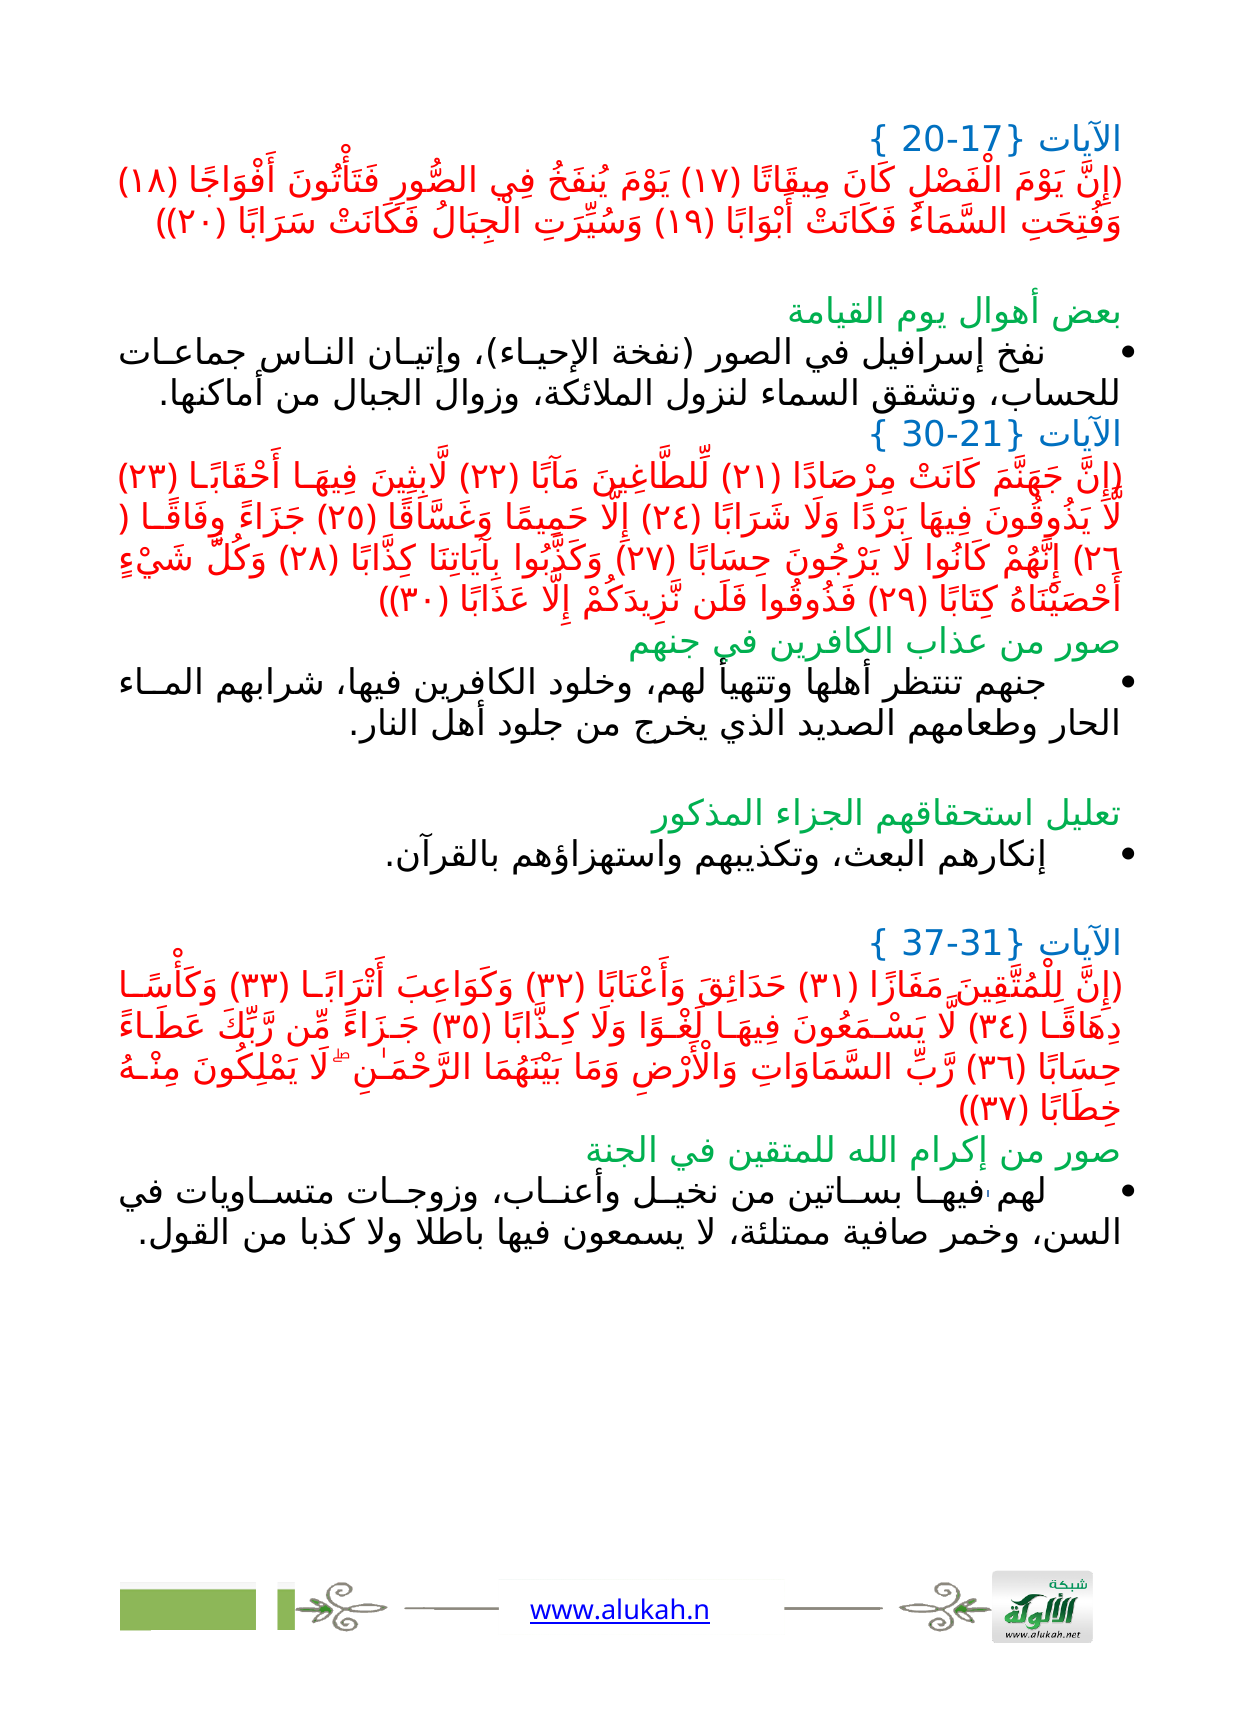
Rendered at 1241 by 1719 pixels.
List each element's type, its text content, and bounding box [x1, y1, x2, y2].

text الآيات {17-20 } [118, 118, 1122, 159]
picture [118, 1568, 1094, 1650]
text ﴿إِنَّ يَوْمَ الْفَصْلِ كَانَ مِيقَاتًا ﴿١٧﴾ يَوْمَ يُنفَخُ فِي الصُّورِ فَتَأْتُونَ أَفْوَاجًا ﴿١٨﴾ وَفُتِحَتِ السَّمَاءُ فَكَانَتْ أَبْوَابًا ﴿١٩﴾ وَسُيِّرَتِ الْجِبَالُ فَكَانَتْ سَرَابًا ﴿٢٠﴾﴾ [118, 159, 1122, 242]
list لهم فيها بساتين من نخيل وأعناب، وزوجات متساويات في السن، وخمر صافية ممتلئة، لا يسمعون فيها باطلا ولا كذبا من القول. [118, 1170, 1122, 1253]
text صور من عذاب الكافرين في جنهم [118, 620, 1122, 661]
list نفخ إسرافيل في الصور (نفخة الإحياء)، وإتيان الناس جماعات للحساب، وتشقق السماء لنزول الملائكة، وزوال الجبال من أماكنها. [118, 331, 1122, 414]
text ﴿إِنَّ جَهَنَّمَ كَانَتْ مِرْصَادًا ﴿٢١﴾ لِّلطَّاغِينَ مَآبًا ﴿٢٢﴾ لَّابِثِينَ فِيهَا أَحْقَابًا ﴿٢٣﴾ لَّا يَذُوقُونَ فِيهَا بَرْدًا وَلَا شَرَابًا ﴿٢٤﴾ إِلَّا حَمِيمًا وَغَسَّاقًا ﴿٢٥﴾ جَزَاءً وِفَاقًا ﴿٢٦﴾ إِنَّهُمْ كَانُوا لَا يَرْجُونَ حِسَابًا ﴿٢٧﴾ وَكَذَّبُوا بِآيَاتِنَا كِذَّابًا ﴿٢٨﴾ وَكُلَّ شَيْءٍ أَحْصَيْنَاهُ كِتَابًا ﴿٢٩﴾ فَذُوقُوا فَلَن نَّزِيدَكُمْ إِلَّا عَذَابًا ﴿٣٠﴾﴾ [118, 455, 1122, 620]
list إنكارهم البعث، وتكذيبهم واستهزاؤهم بالقرآن. [118, 833, 1122, 874]
list صور من إكرام الله للمتقين في الجنة [118, 1129, 1122, 1170]
list تعليل استحقاقهم الجزاء المذكور [118, 792, 1122, 833]
list ﴿إِنَّ لِلْمُتَّقِينَ مَفَازًا ﴿٣١﴾ حَدَائِقَ وَأَعْنَابًا ﴿٣٢﴾ وَكَوَاعِبَ أَتْرَابًا ﴿٣٣﴾ وَكَأْسًا دِهَاقًا ﴿٣٤﴾ لَّا يَسْمَعُونَ فِيهَا لَغْوًا وَلَا كِذَّابًا ﴿٣٥﴾ جَزَاءً مِّن رَّبِّكَ عَطَاءً حِسَابًا ﴿٣٦﴾ رَّبِّ السَّمَاوَاتِ وَالْأَرْضِ وَمَا بَيْنَهُمَا الرَّحْمَـٰنِ ۖ لَا يَمْلِكُونَ مِنْهُ خِطَابًا ﴿٣٧﴾﴾ [118, 964, 1122, 1129]
list الآيات {31-37 } [118, 923, 1122, 964]
list جنهم تنتظر أهلها وتتهيأ لهم، وخلود الكافرين فيها، شرابهم الماء الحار وطعامهم الصديد الذي يخرج من جلود أهل النار. [118, 661, 1122, 744]
text بعض أهوال يوم القيامة [118, 290, 1122, 331]
text الآيات {21-30 } [118, 414, 1122, 455]
